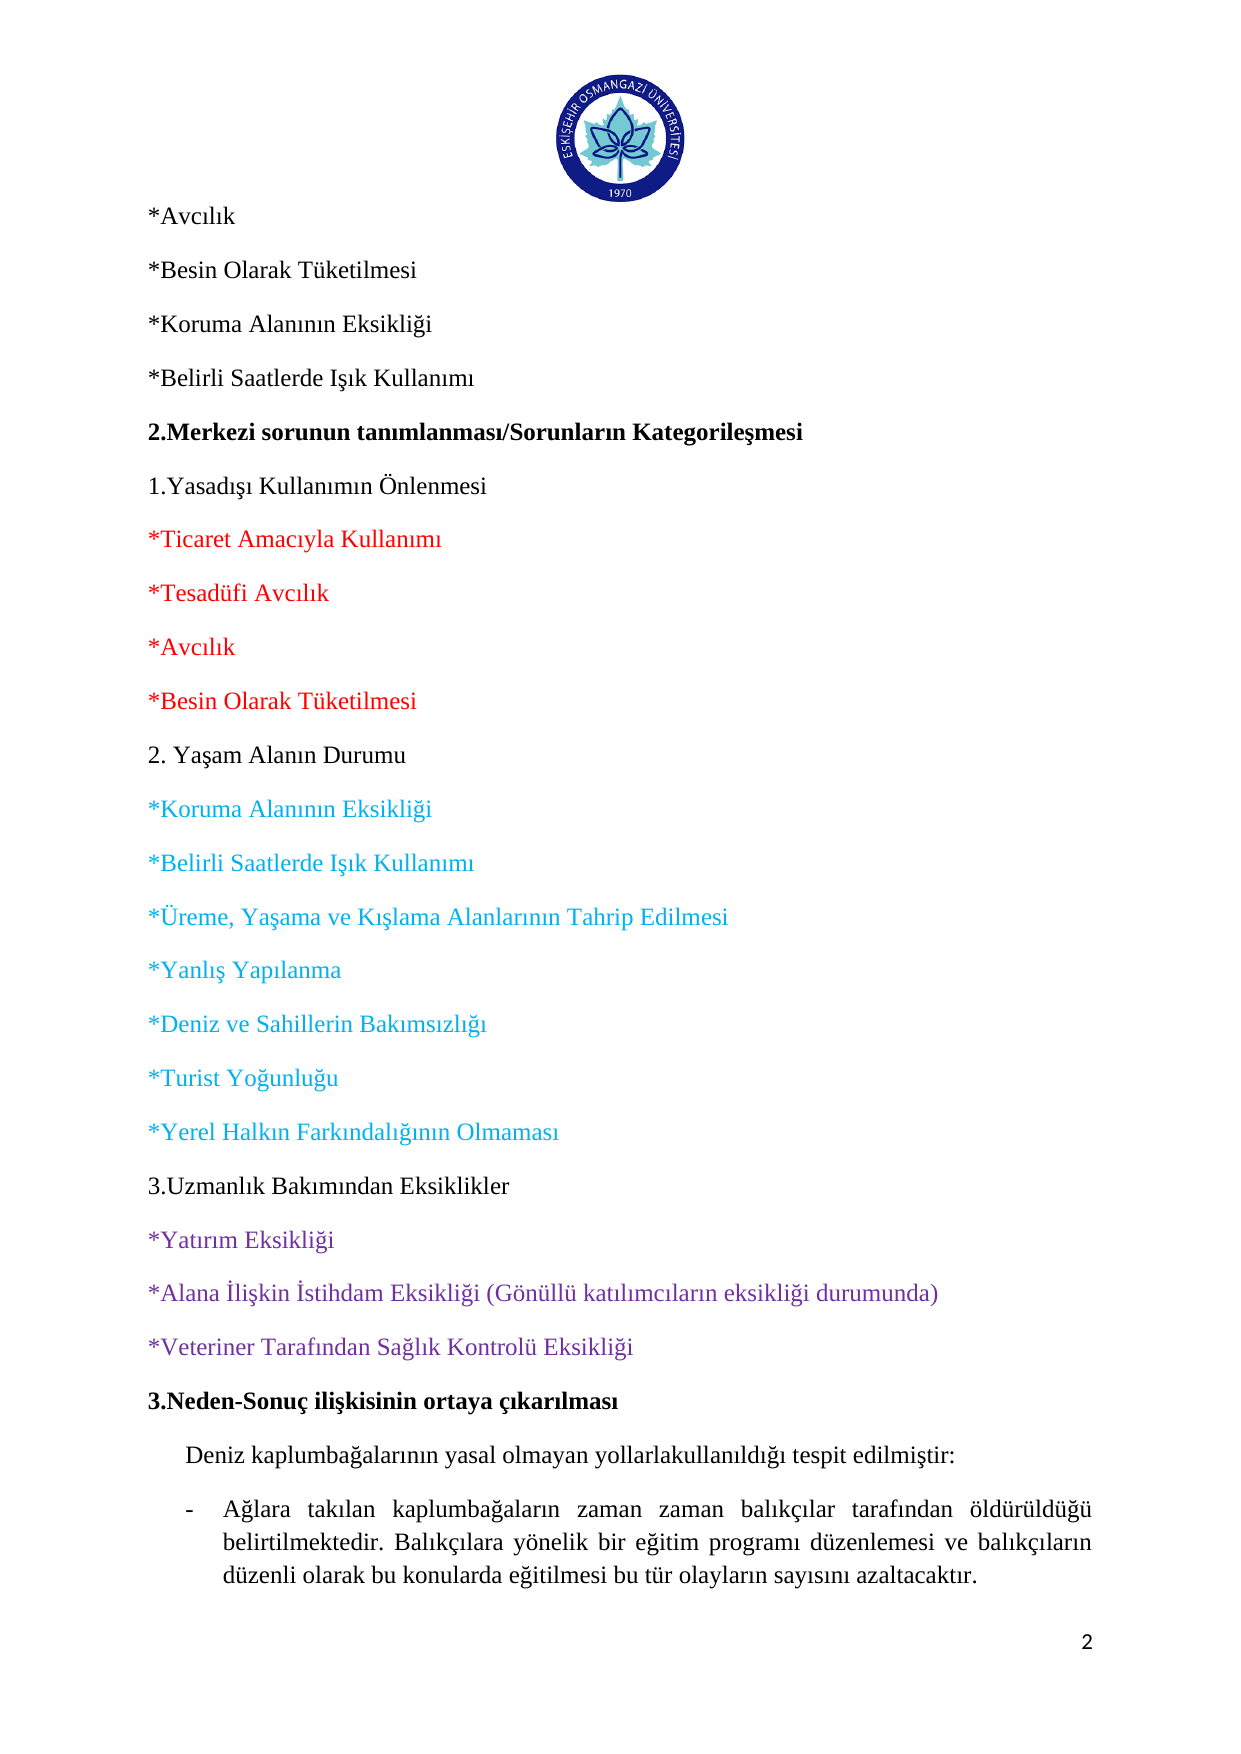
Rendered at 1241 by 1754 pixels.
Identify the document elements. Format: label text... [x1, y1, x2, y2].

text Deniz kaplumbağalarının yasal olmayan yollarlakullanıldığı tespit edilmiştir: [185, 1440, 1093, 1469]
text *Turist Yoğunluğu [148, 1063, 1093, 1092]
text 2.Merkezi sorunun tanımlanması/Sorunların Kategorileşmesi [148, 417, 1093, 446]
text 1.Yasadışı Kullanımın Önlenmesi [148, 471, 1093, 499]
text *Yanlış Yapılanma [148, 955, 1093, 984]
text *Veteriner Tarafından Sağlık Kontrolü Eksikliği [148, 1332, 1093, 1361]
text *Avcılık [148, 632, 1093, 661]
text *Ticaret Amacıyla Kullanımı [148, 524, 1093, 553]
text 3.Neden-Sonuç ilişkisinin ortaya çıkarılması [148, 1386, 1093, 1415]
text *Besin Olarak Tüketilmesi [148, 255, 1093, 284]
text *Alana İlişkin İstihdam Eksikliği (Gönüllü katılımcıların eksikliği durumunda) [148, 1278, 1093, 1307]
text *Tesadüfi Avcılık [148, 578, 1093, 607]
text *Belirli Saatlerde Işık Kullanımı [148, 848, 1093, 876]
text *Koruma Alanının Eksikliği [148, 794, 1093, 823]
text *Deniz ve Sahillerin Bakımsızlığı [148, 1009, 1093, 1038]
picture [172, 909, 177, 920]
text *Üreme, Yaşama ve Kışlama Alanlarının Tahrip Edilmesi [148, 902, 1093, 930]
text *Besin Olarak Tüketilmesi [148, 686, 1093, 715]
text *Yatırım Eksikliği [148, 1225, 1093, 1253]
text *Avcılık [148, 201, 1093, 230]
list Ağlara takılan kaplumbağaların zaman zaman balıkçılar tarafından öldürüldüğü belirtilmektedir. Balıkçılara yönelik bir eğitim programı düzenlemesi ve balıkçıların düzenli olarak bu konularda eğitilmesi bu tür olayların sayısını azaltacaktır. [185, 1494, 1093, 1589]
picture [554, 73, 686, 202]
text *Koruma Alanının Eksikliği [148, 309, 1093, 338]
text 2. Yaşam Alanın Durumu [148, 740, 1093, 769]
text *Belirli Saatlerde Işık Kullanımı [148, 363, 1093, 392]
text *Yerel Halkın Farkındalığının Olmaması [148, 1117, 1093, 1146]
text 3.Uzmanlık Bakımından Eksiklikler [148, 1171, 1093, 1199]
